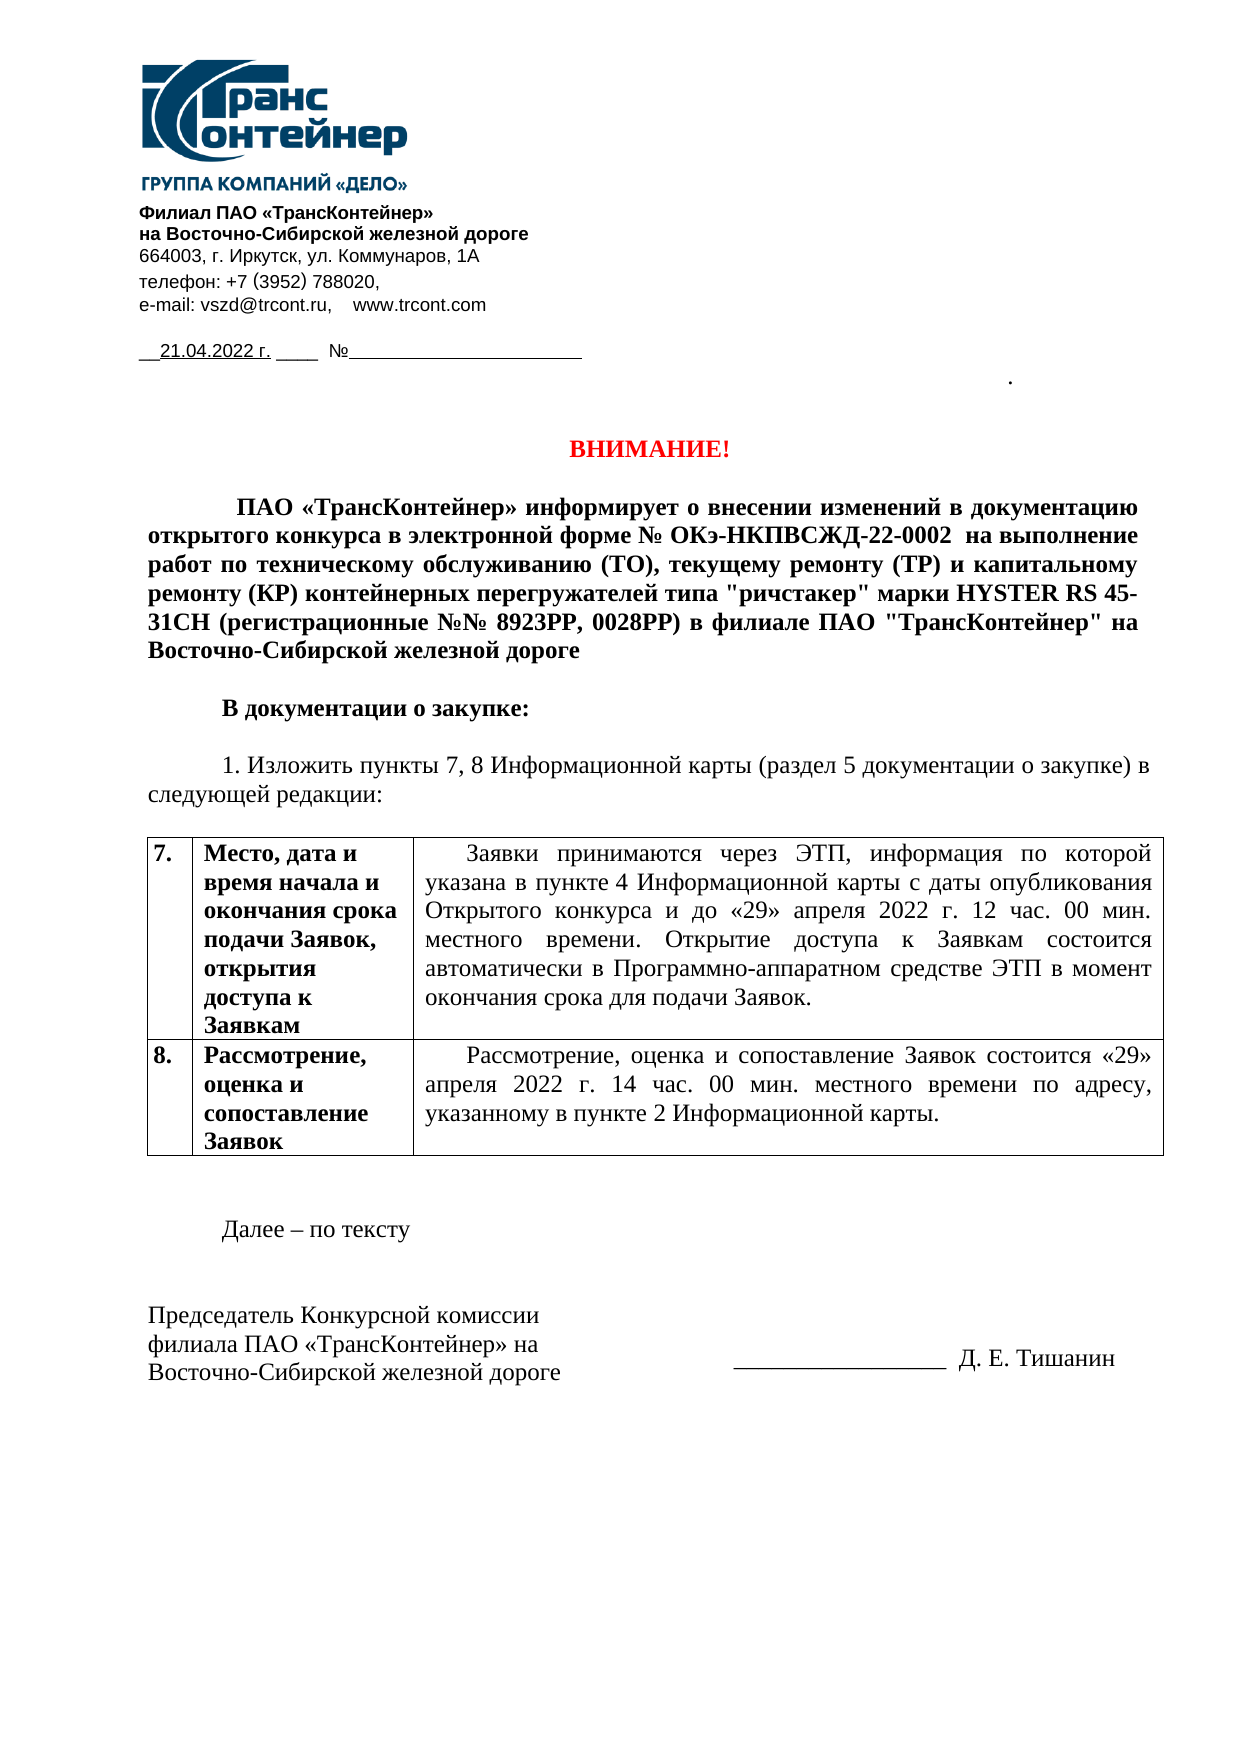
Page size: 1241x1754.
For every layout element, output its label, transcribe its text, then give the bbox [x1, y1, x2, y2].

table_header Председатель Конкурсной комиссии филиала ПАО «ТрансКонтейнер» на Восточно-Сибирской железной дороге [136, 1271, 640, 1386]
table_cell Рассмотрение, оценка и сопоставление Заявок состоится «29» апреля 2022 г. 14 час. 00 мин. местного времени по адресу, указанному в пункте 2 Информационной карты. [414, 1040, 1163, 1155]
table_cell 8. [148, 1040, 192, 1155]
text ПАО «ТрансКонтейнер» информирует о внесении изменений в документацию открытого конкурса в электронной форме № ОКэ-НКПВСЖД-22-0002 на выполнение работ по техническому обслуживанию (ТО), текущему ремонту (ТР) и капитальному ремонту (КР) контейнерных перегружателей типа "ричстакер" марки HYSTER RS 45-31CH (регистрационные №№ 8923РР, 0028РР) в филиале ПАО "ТрансКонтейнер" на Восточно-Сибирской железной дороге [148, 492, 1139, 664]
picture [128, 45, 418, 201]
text В документации о закупке: [148, 693, 1152, 722]
table_header Место, дата и время начала и окончания срока подачи Заявок, открытия доступа к Заявкам [193, 838, 413, 1039]
table_header 7. [148, 838, 192, 1039]
table_header Заявки принимаются через ЭТП, информация по которой указана в пункте 4 Информационной карты с даты опубликования Открытого конкурса и до «29» апреля 2022 г. 12 час. 00 мин. местного времени. Открытие доступа к Заявкам состоится автоматически в Программно-аппаратном средстве ЭТП в момент окончания срока для подачи Заявок. [414, 838, 1163, 1039]
text ВНИМАНИЕ! [148, 434, 1152, 463]
table_header _________________ Д. Е. Тишанин [640, 1271, 1132, 1386]
table_cell Рассмотрение, оценка и сопоставление Заявок [193, 1040, 413, 1155]
text Далее – по тексту [148, 1214, 1152, 1242]
text 1. Изложить пункты 7, 8 Информационной карты (раздел 5 документации о закупке) в следующей редакции: [148, 751, 1152, 808]
